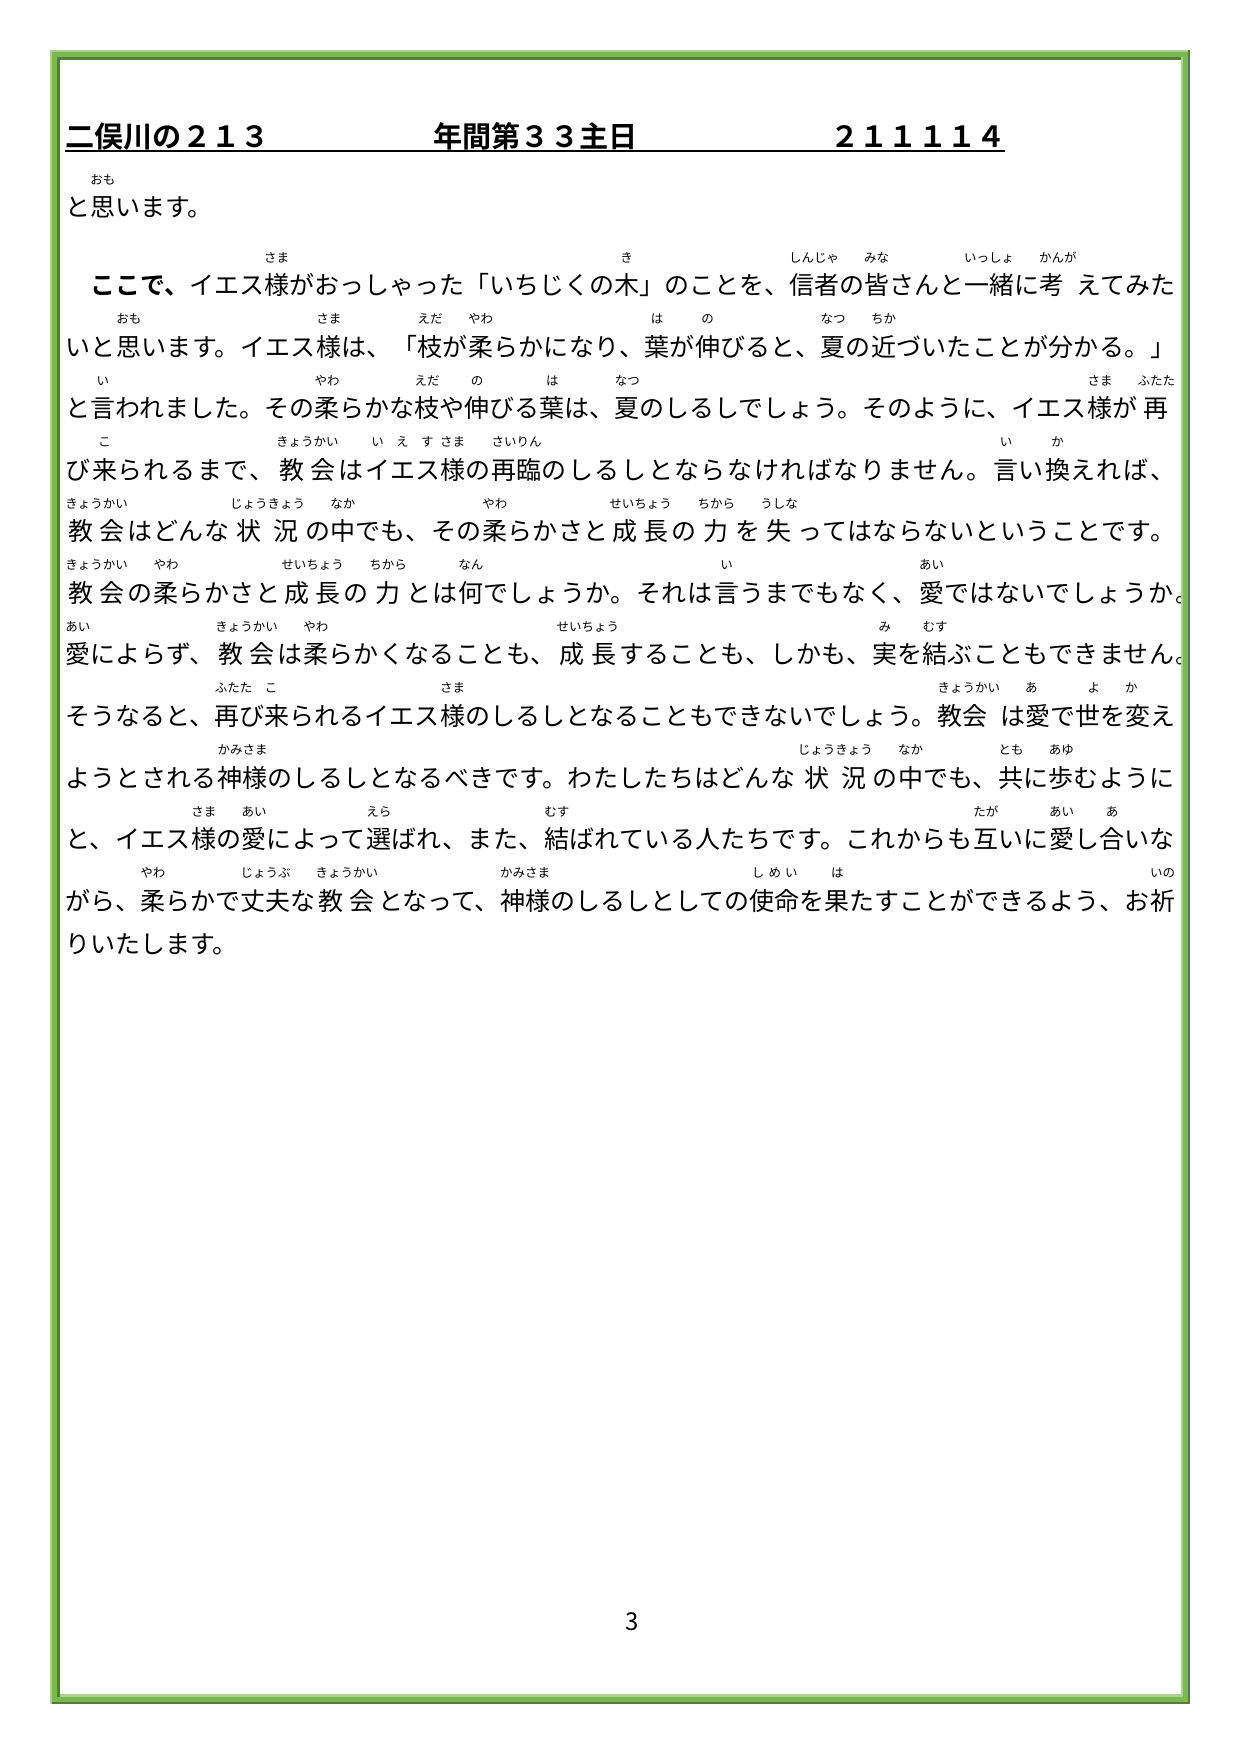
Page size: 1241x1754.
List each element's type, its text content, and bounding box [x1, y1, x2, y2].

text ここで、イエスがおっしゃった「いちじくの」のことを、のとにえてみたいといます。イエスは、「がらかになり、がびると、のづいたことが分かる。」とわれました。そのらかなやびるは、のしるしでしょう。そのように、イエスがびられるまで、はののしるしとならなければなりません。いえれば、はどんなのでも、そのらかさとのをってはならないということです。のらかさとのとはでしょうか。それはうまでもなく、ではないでしょうか。によらず、はらかくなることも、することも、しかも、をぶこともできません。そうなると、られるイエスのしるしとなることもできないでしょう。はをえようとされるのしるしとなるべきです。わたしたちはどんなのでも、にむようにと、イエスのによってばれ、また、ばれている人たちです。これからもいにしいながら、らかでなとなって、のしるしとしてのをたすことができるよう、おりいたします。 [65, 247, 1175, 961]
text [65, 170, 1175, 224]
